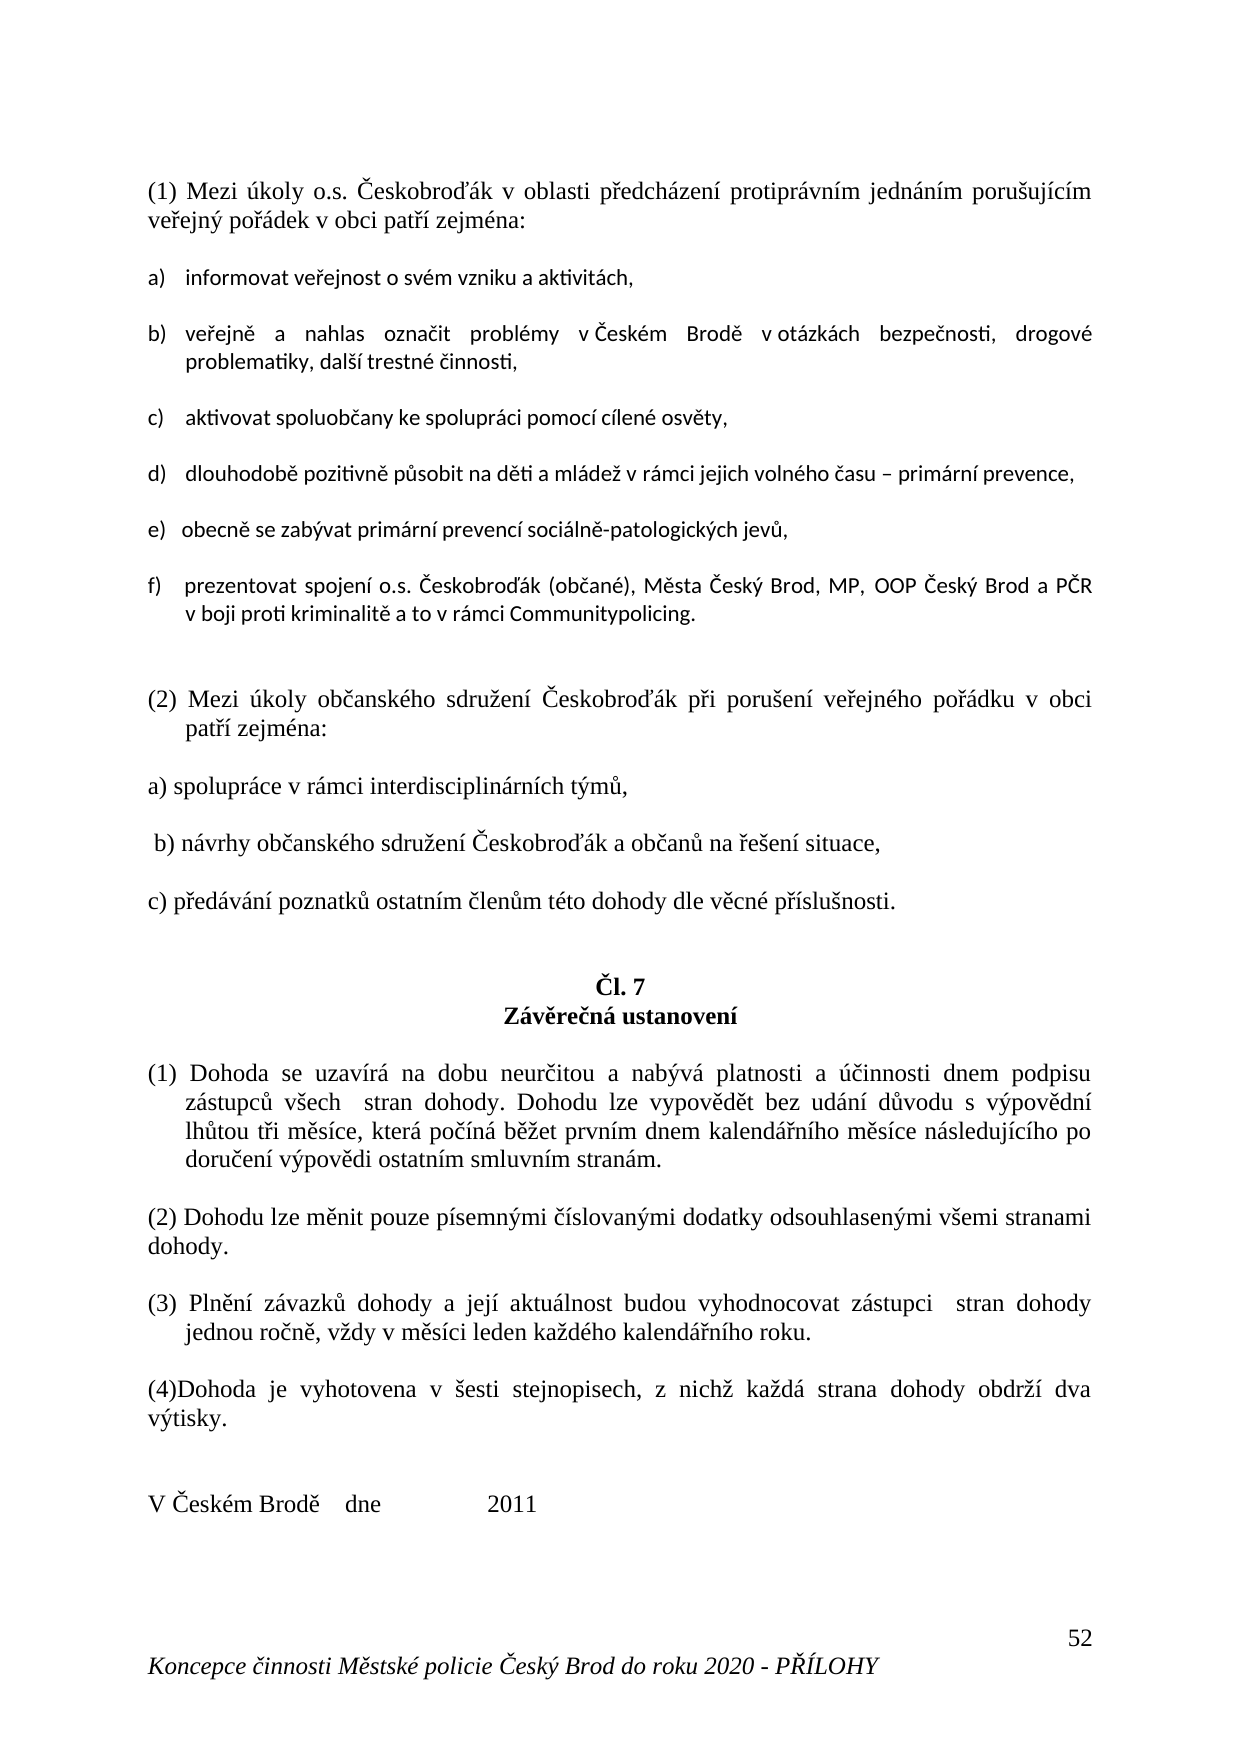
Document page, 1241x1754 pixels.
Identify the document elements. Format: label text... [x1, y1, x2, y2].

text (3) Plnění závazků dohody a její aktuálnost budou vyhodnocovat zástupci stran dohody jednou ročně vždy v měsíci leden každého kalendářního roku. [148, 1288, 1092, 1346]
text (2) Dohodu lze měnit pouze písemnými číslovanými dodatky odsouhlasenými všemi stranami dohody. [148, 1202, 1092, 1259]
text b) návrhy občanského sdružení Českobroďák a občanů na řešení situace [148, 828, 1092, 857]
list dlouhodobě pozitivně působit na děti a mládež v rámci jejich volného času – primární prevence [148, 459, 1092, 487]
text Čl. 7 [148, 972, 1092, 1001]
text (1) Dohoda se uzavírá na dobu neurčitou a nabývá platnosti a účinnosti dnem podpisu zástupců všech stran dohody. Dohodu lze vypovědět bez udání důvodu s výpovědní lhůtou tři měsíce která počíná běžet prvním dnem kalendářního měsíce následujícího po doručení výpovědi ostatním smluvním stranám. [148, 1058, 1092, 1173]
list informovat veřejnost o svém vzniku a aktivitách [148, 263, 1092, 291]
list aktivovat spoluobčany ke spolupráci pomocí cílené osvěty [148, 403, 1092, 431]
text (4)Dohoda je vyhotovena v šesti stejnopisech z nichž každá strana dohody obdrží dva výtisky. [148, 1374, 1092, 1432]
text Závěrečná ustanovení [148, 1001, 1092, 1029]
text (1) Mezi úkoly o.s. Českobroďák v oblasti předcházení protiprávním jednáním porušujícím veřejný pořádek v obci patří zejména: [148, 176, 1092, 234]
text f) prezentovat spojení o.s. Českobroďák (občané) Města Český Brod MP OOP Český Brod a PČR v boji proti kriminalitě a to v rámci Communitypolicing. [148, 571, 1092, 627]
text (2) Mezi úkoly občanského sdružení Českobroďák při porušení veřejného pořádku v obci patří zejména: [148, 684, 1092, 742]
text a) spolupráce v rámci interdisciplinárních týmů [148, 771, 1092, 799]
text e) obecně se zabývat primární prevencí sociálně-patologických jevů [148, 515, 1092, 543]
text c) předávání poznatků ostatním členům této dohody dle věcné příslušnosti. [148, 886, 1092, 914]
list veřejně a nahlas označit problémy v Českém Brodě v otázkách bezpečnosti drogové problematiky další trestné činnosti [148, 319, 1092, 375]
text V Českém Brodě dne 2011 [148, 1489, 1092, 1518]
